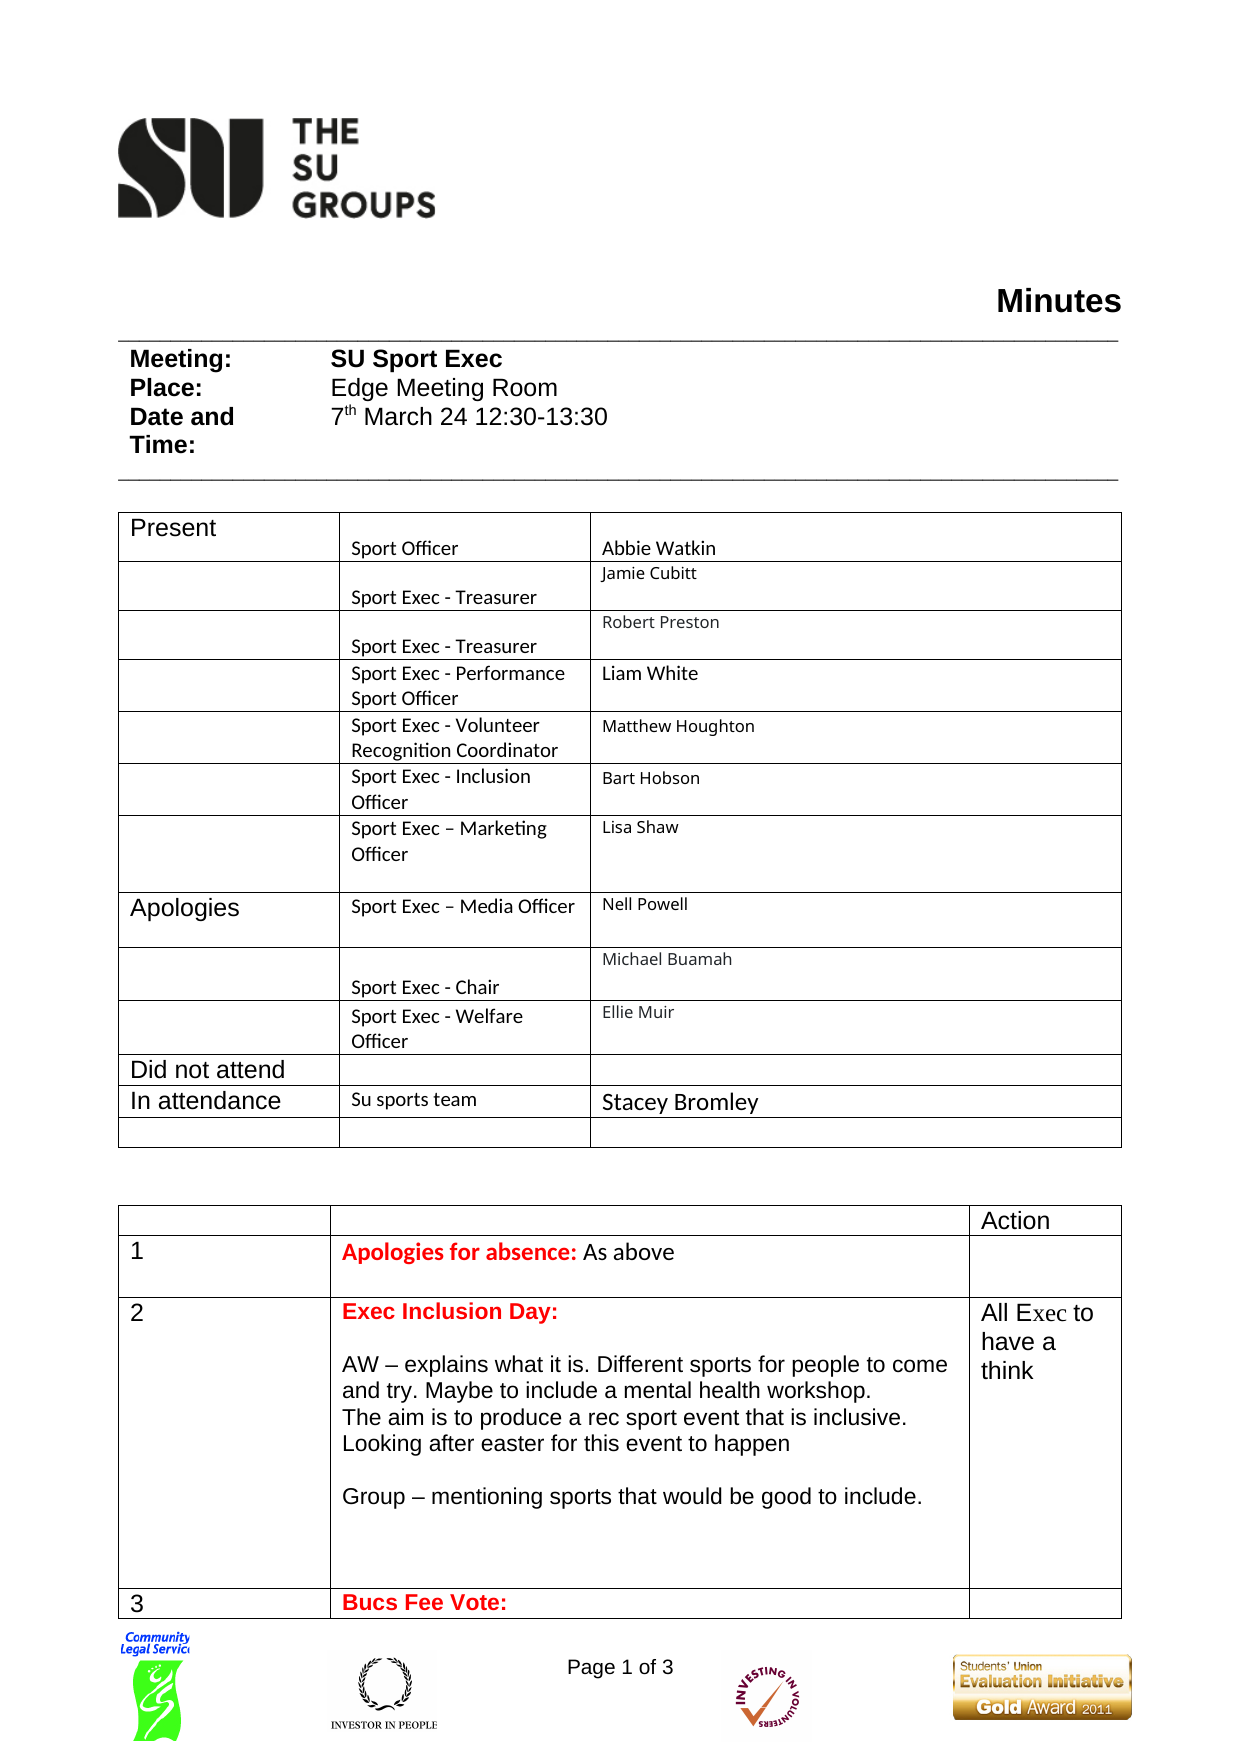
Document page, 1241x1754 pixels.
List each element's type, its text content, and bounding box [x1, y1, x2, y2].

table_header Meeting: [118, 344, 319, 373]
table_cell Sport Exec - Volunteer Recognition Coordinator [340, 712, 590, 763]
table_header [331, 1206, 969, 1235]
table_cell [340, 1118, 590, 1147]
table_cell Sport Exec – Marketing Officer [340, 816, 590, 892]
table_cell In attendance [119, 1086, 339, 1117]
table_cell Apologies [119, 893, 339, 947]
table_cell [119, 562, 339, 610]
table_cell Date and Time: [118, 402, 319, 459]
table_cell Ellie Muir [591, 1001, 1121, 1054]
table_cell [970, 1589, 1121, 1618]
table_cell [119, 660, 339, 711]
table_cell All Exec to have a think [970, 1298, 1121, 1588]
table_header [119, 1206, 330, 1235]
picture [721, 1650, 812, 1741]
table_cell Jamie Cubitt [591, 562, 1121, 610]
table_cell Place: [118, 373, 319, 402]
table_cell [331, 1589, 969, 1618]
table_cell Sport Exec - Chair [340, 948, 590, 999]
text ________________________________________________________________________________________________ [118, 459, 1122, 483]
table_cell Exec Inclusion Day: AW – explains what it is. Different sports for people to come and try. Maybe to include a mental health workshop. The aim is to produce a rec sport event that is inclusive. Looking after easter for this event to happen Group – mentioning sports that would be good to include. [331, 1298, 969, 1588]
table_cell Apologies for absence: As above [331, 1236, 969, 1297]
table_cell Su sports team [340, 1086, 590, 1117]
table_cell [591, 1055, 1121, 1085]
table_cell Sport Exec – Media Officer [340, 893, 590, 947]
table_cell Michael Buamah [591, 948, 1121, 999]
table_cell [119, 948, 339, 999]
text Minutes [118, 282, 1122, 320]
table_cell [119, 764, 339, 814]
table_cell 3 [119, 1589, 330, 1618]
table_cell [119, 816, 339, 892]
table_cell Sport Exec - Performance Sport Officer [340, 660, 590, 711]
table_cell Matthew Houghton [591, 712, 1121, 763]
table_cell Edge Meeting Room [319, 373, 1122, 402]
table_header SU Sport Exec [319, 344, 1122, 373]
table_cell Nell Powell [591, 893, 1121, 947]
picture [327, 1650, 437, 1732]
table_cell Bart Hobson [591, 764, 1121, 814]
table_cell Did not attend [119, 1055, 339, 1085]
table_cell [119, 712, 339, 763]
table_cell 7th March 24 12:30-13:30 [319, 402, 1122, 459]
table_cell Lisa Shaw [591, 816, 1121, 892]
picture [118, 118, 436, 219]
table_cell [119, 1001, 339, 1054]
table_cell 2 [119, 1298, 330, 1588]
table_cell Robert Preston [591, 611, 1121, 659]
picture [946, 1650, 1136, 1724]
picture [121, 1631, 190, 1741]
text ________________________________________________________________________________________________ [118, 320, 1122, 344]
table_cell Sport Exec - Inclusion Officer [340, 764, 590, 814]
table_header Abbie Watkin [591, 513, 1121, 561]
table_cell [970, 1236, 1121, 1297]
table_header Present [119, 513, 339, 561]
table_cell [119, 1118, 339, 1147]
table_cell [119, 611, 339, 659]
table_cell Sport Exec - Welfare Officer [340, 1001, 590, 1054]
table_cell Sport Exec - Treasurer [340, 611, 590, 659]
table_cell 1 [119, 1236, 330, 1297]
table_cell Sport Exec - Treasurer [340, 562, 590, 610]
table_cell [340, 1055, 590, 1085]
table_cell Stacey Bromley [591, 1086, 1121, 1117]
table_header Sport Officer [340, 513, 590, 561]
table_cell Liam White [591, 660, 1121, 711]
table_header Action [970, 1206, 1121, 1235]
table_cell [591, 1118, 1121, 1147]
